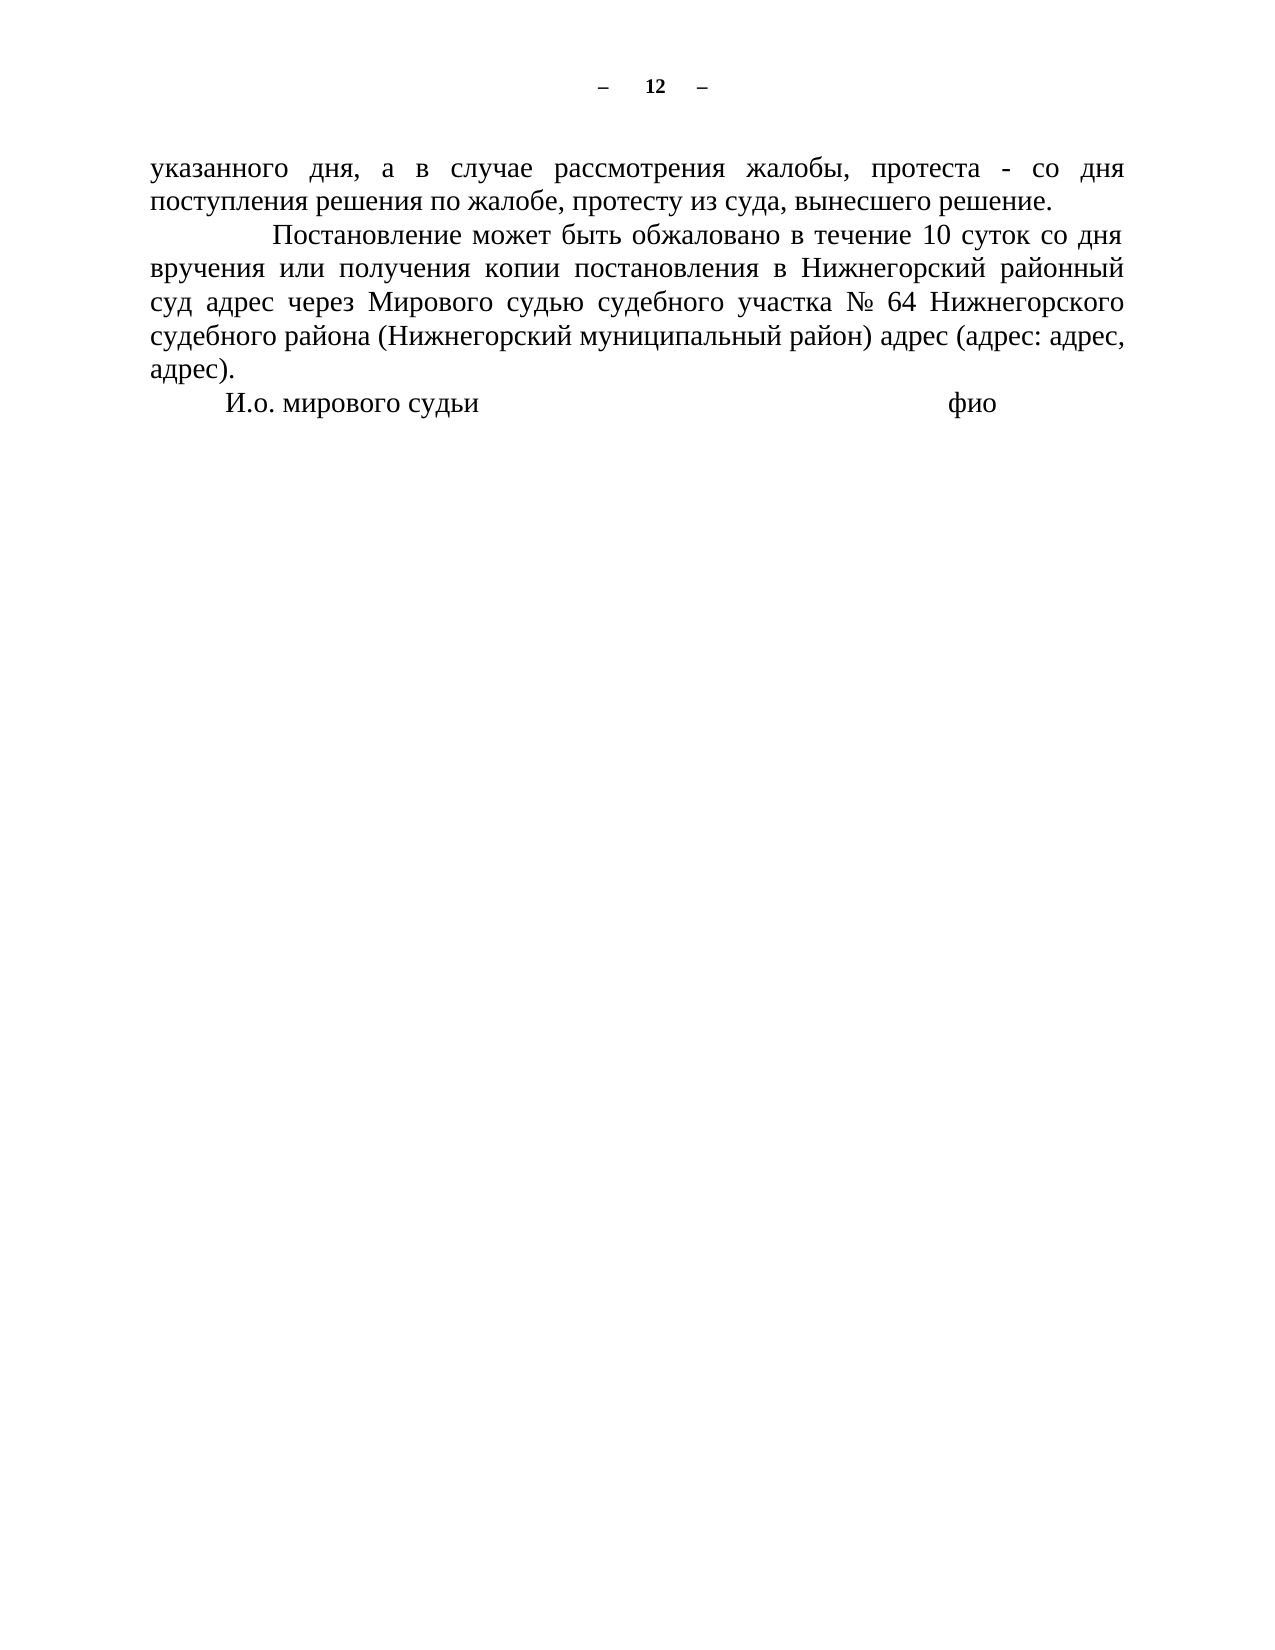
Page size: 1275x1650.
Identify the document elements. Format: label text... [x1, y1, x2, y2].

text Постановление может быть обжаловано в течение 10 суток со дня вручения или получения копии постановления в Нижнегорский районный суд адрес через Мирового судью судебного участка № 64 Нижнегорского судебного района (Нижнегорский муниципальный район) адрес (адрес: адрес, адрес). [150, 217, 1125, 385]
text И.о. мирового судьи фио [150, 385, 1125, 418]
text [150, 150, 1125, 217]
